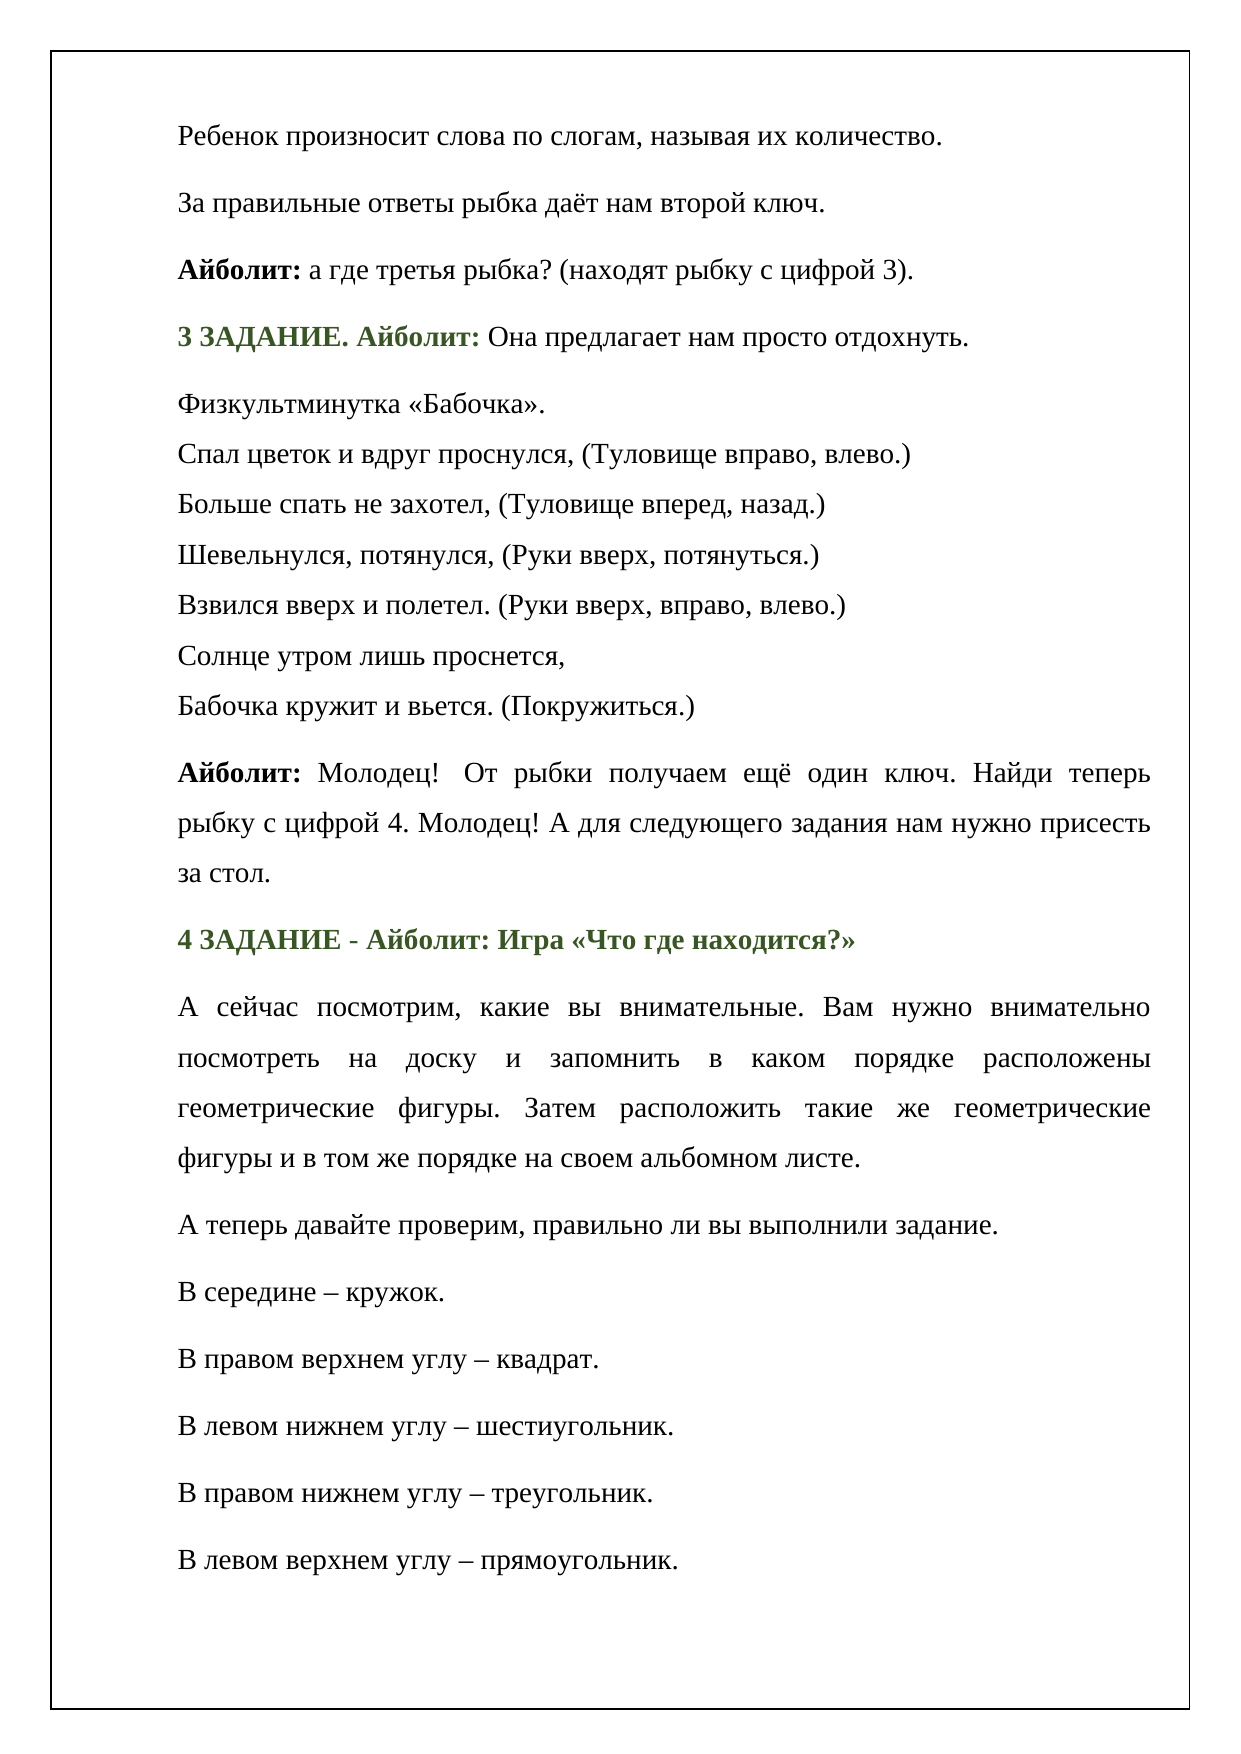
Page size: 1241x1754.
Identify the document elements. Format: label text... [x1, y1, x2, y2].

text Айболит: а где третья рыбка? (находят рыбку с цифрой 3). [177, 252, 1152, 286]
text 4 ЗАДАНИЕ - Айболит: Игра «Что где находится?» [177, 922, 1152, 956]
text В правом нижнем углу – треугольник. [177, 1475, 1152, 1509]
text Физкультминутка «Бабочка». Спал цветок и вдруг проснулся, (Туловище вправо, влево.) Больше спать не захотел, (Туловище вперед, назад.) Шевельнулся, потянулся, (Руки вверх, потянуться.) Взвился вверх и полетел. (Руки вверх, вправо, влево.) Солнце утром лишь проснется, Бабочка кружит и вьется. (Покружиться.) [177, 386, 1152, 721]
text 3 ЗАДАНИЕ. Айболит: Она предлагает нам просто отдохнуть. [177, 319, 1152, 353]
text В правом верхнем углу – квадрат. [177, 1341, 1152, 1375]
text Айболит: Молодец! От рыбки получаем ещё один ключ. Найди теперь рыбку с цифрой 4. Молодец! А для следующего задания нам нужно присесть за стол. [177, 755, 1152, 889]
text В левом верхнем углу – прямоугольник. [177, 1542, 1152, 1576]
text В середине – кружок. [177, 1274, 1152, 1308]
text За правильные ответы рыбка даёт нам второй ключ. [177, 185, 1152, 219]
text А сейчас посмотрим, какие вы внимательные. Вам нужно внимательно посмотреть на доску и запомнить в каком порядке расположены геометрические фигуры. Затем расположить такие же геометрические фигуры и в том же порядке на своем альбомном листе. [177, 989, 1152, 1174]
text А теперь давайте проверим, правильно ли вы выполнили задание. [177, 1207, 1152, 1241]
text Ребенок произносит слова по слогам, называя их количество. [177, 118, 1152, 152]
text В левом нижнем углу – шестиугольник. [177, 1408, 1152, 1442]
